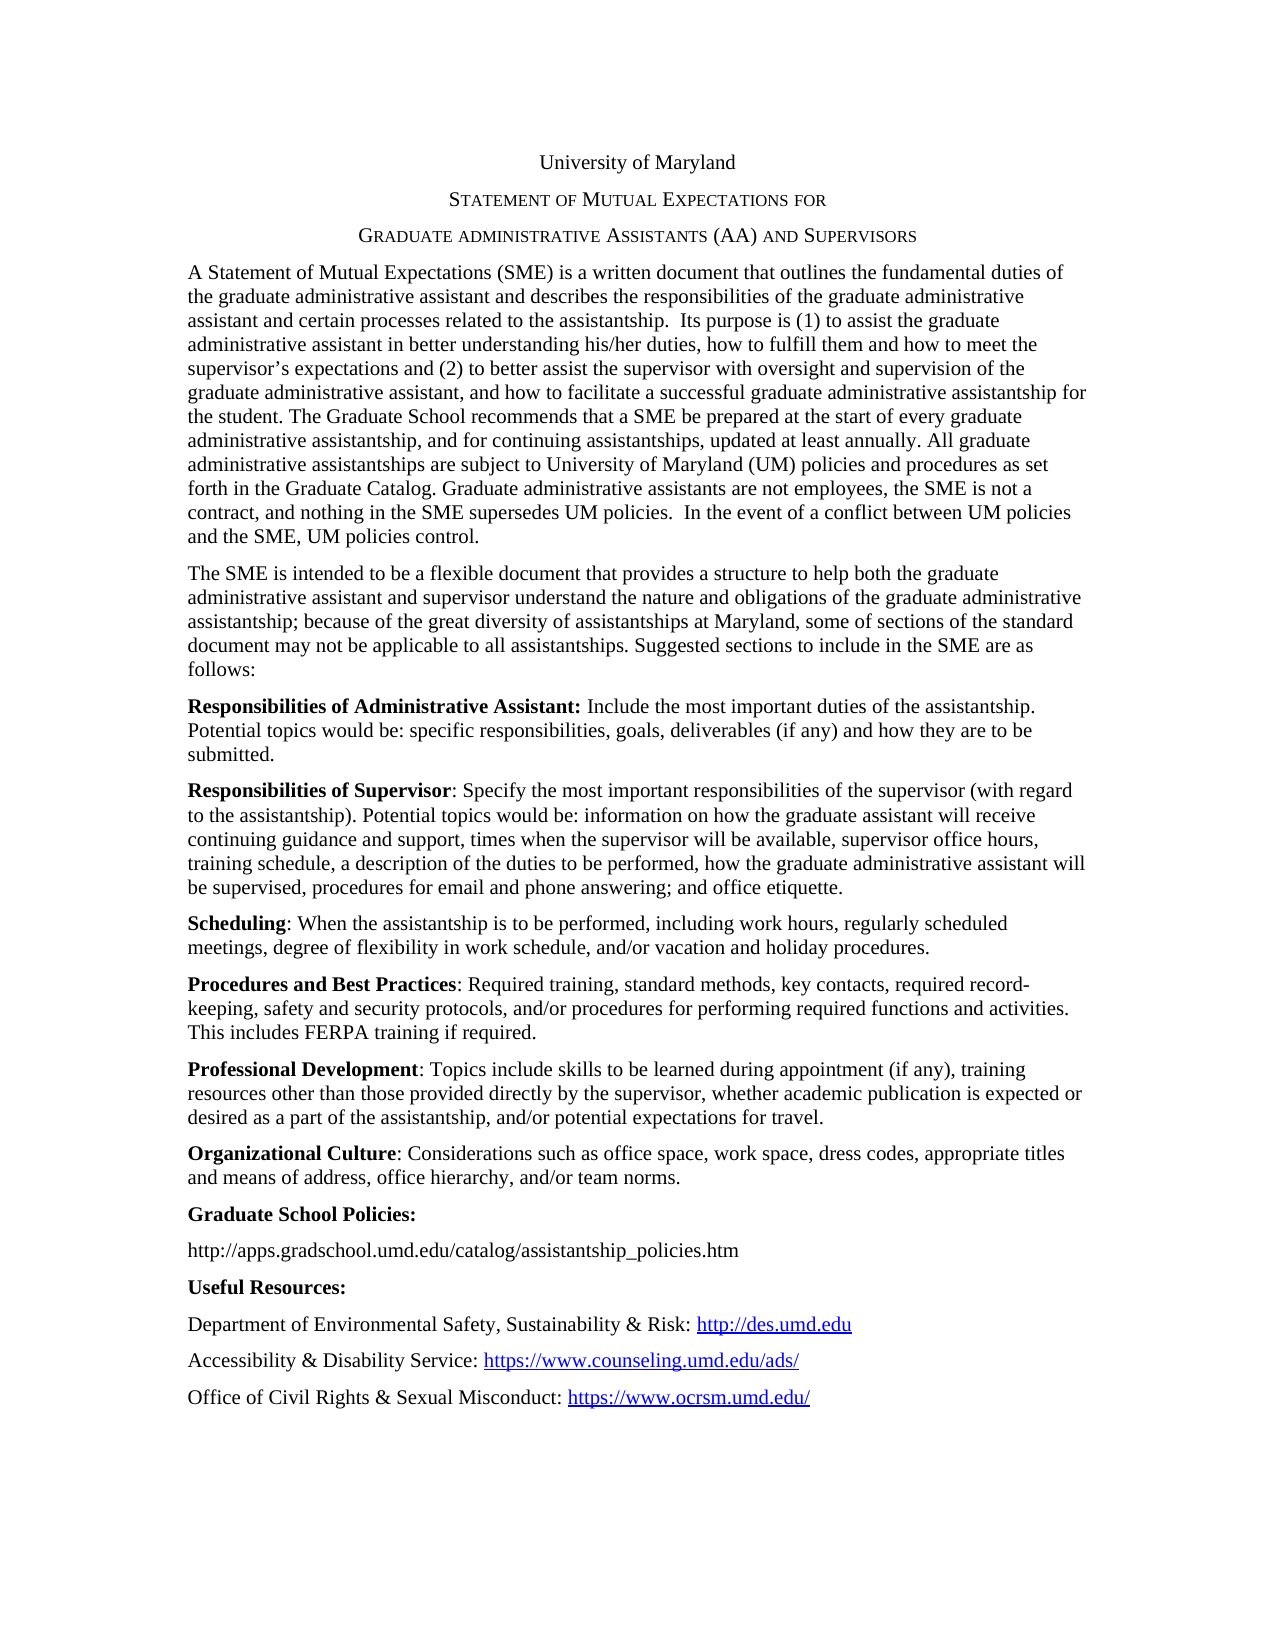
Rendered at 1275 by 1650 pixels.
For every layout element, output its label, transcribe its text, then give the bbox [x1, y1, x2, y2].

text The SME is intended to be a flexible document that provides a structure to help both the graduate administrative assistant and supervisor understand the nature and obligations of the graduate administrative assistantship; because of the great diversity of assistantships at Maryland, some of sections of the standard document may not be applicable to all assistantships. Suggested sections to include in the SME are as follows: [187, 561, 1087, 681]
text Responsibilities of Supervisor: Specify the most important responsibilities of the supervisor (with regard to the assistantship). Potential topics would be: information on how the graduate assistant will receive continuing guidance and support, times when the supervisor will be available, supervisor office hours, training schedule, a description of the duties to be performed, how the graduate administrative assistant will be supervised, procedures for email and phone answering; and office etiquette. [187, 778, 1087, 899]
text Procedures and Best Practices: Required training, standard methods, key contacts, required record-keeping, safety and security protocols, and/or procedures for performing required functions and activities. This includes FERPA training if required. [187, 972, 1087, 1044]
text Accessibility & Disability Service: https://www.counseling.umd.edu/ads/ [187, 1348, 1087, 1372]
text Graduate School Policies: [187, 1202, 1087, 1226]
text http://apps.gradschool.umd.edu/catalog/assistantship_policies.htm [187, 1238, 1087, 1262]
text Responsibilities of Administrative Assistant: Include the most important duties of the assistantship. Potential topics would be: specific responsibilities, goals, deliverables (if any) and how they are to be submitted. [187, 694, 1087, 766]
text Useful Resources: [187, 1275, 1087, 1299]
text Department of Environmental Safety, Sustainability & Risk: http://des.umd.edu [187, 1312, 1087, 1336]
text Professional Development: Topics include skills to be learned during appointment (if any), training resources other than those provided directly by the supervisor, whether academic publication is expected or desired as a part of the assistantship, and/or potential expectations for travel. [187, 1057, 1087, 1129]
text Graduate administrative Assistants (AA) and Supervisors [187, 223, 1087, 247]
text A Statement of Mutual Expectations (SME) is a written document that outlines the fundamental duties of the graduate administrative assistant and describes the responsibilities of the graduate administrative assistant and certain processes related to the assistantship. Its purpose is (1) to assist the graduate administrative assistant in better understanding his/her duties, how to fulfill them and how to meet the supervisor’s expectations and (2) to better assist the supervisor with oversight and supervision of the graduate administrative assistant, and how to facilitate a successful graduate administrative assistantship for the student. The Graduate School recommends that a SME be prepared at the start of every graduate administrative assistantship, and for continuing assistantships, updated at least annually. All graduate administrative assistantships are subject to University of Maryland (UM) policies and procedures as set forth in the Graduate Catalog. Graduate administrative assistants are not employees, the SME is not a contract, and nothing in the SME supersedes UM policies. In the event of a conflict between UM policies and the SME, UM policies control. [187, 260, 1087, 548]
text Statement of Mutual Expectations for [187, 187, 1087, 211]
text Organizational Culture: Considerations such as office space, work space, dress codes, appropriate titles and means of address, office hierarchy, and/or team norms. [187, 1141, 1087, 1189]
text University of Maryland [187, 150, 1087, 174]
text Scheduling: When the assistantship is to be performed, including work hours, regularly scheduled meetings, degree of flexibility in work schedule, and/or vacation and holiday procedures. [187, 911, 1087, 959]
text Office of Civil Rights & Sexual Misconduct: https://www.ocrsm.umd.edu/ [187, 1385, 1087, 1409]
